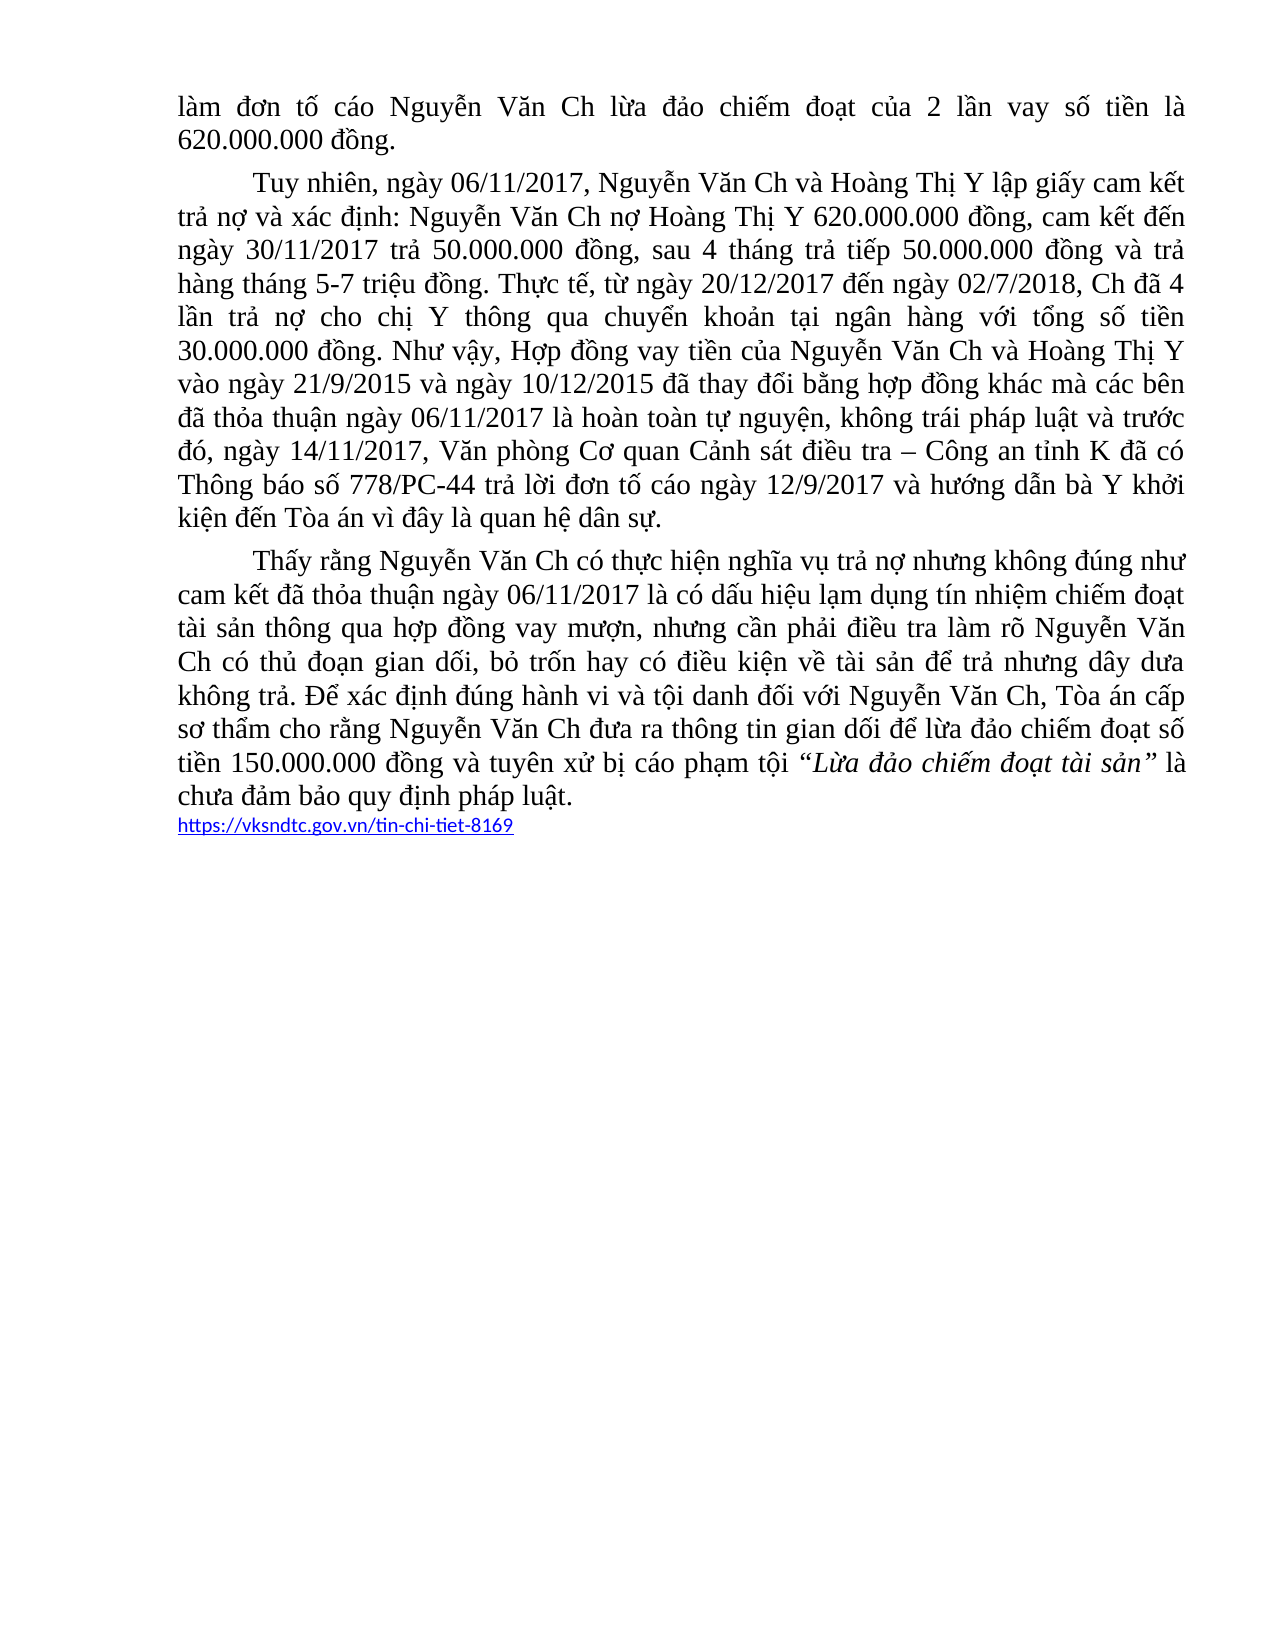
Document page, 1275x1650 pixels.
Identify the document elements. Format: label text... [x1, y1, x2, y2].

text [177, 89, 1186, 156]
text Tuy nhiên, ngày 06/11/2017, Nguyễn Văn Ch và Hoàng Thị Y lập giấy cam kết trả nợ và xác định: Nguyễn Văn Ch nợ Hoàng Thị Y 620.000.000 đồng, cam kết đến ngày 30/11/2017 trả 50.000.000 đồng, sau 4 tháng trả tiếp 50.000.000 đồng và trả hàng tháng 5-7 triệu đồng. Thực tế, từ ngày 20/12/2017 đến ngày 02/7/2018, Ch đã 4 lần trả nợ cho chị Y thông qua chuyển khoản tại ngân hàng với tổng số tiền 30.000.000 đồng. Như vậy, Hợp đồng vay tiền của Nguyễn Văn Ch và Hoàng Thị Y vào ngày 21/9/2015 và ngày 10/12/2015 đã thay đổi bằng hợp đồng khác mà các bên đã thỏa thuận ngày 06/11/2017 là hoàn toàn tự nguyện, không trái pháp luật và trước đó, ngày 14/11/2017, Văn phòng Cơ quan Cảnh sát điều tra – Công an tỉnh K đã có Thông báo số 778/PC-44 trả lời đơn tố cáo ngày 12/9/2017 và hướng dẫn bà Y khởi kiện đến Tòa án vì đây là quan hệ dân sự. [177, 165, 1186, 534]
text https://vksndtc.gov.vn/tin-chi-tiet-8169 [177, 812, 1186, 837]
text Thấy rằng Nguyễn Văn Ch có thực hiện nghĩa vụ trả nợ nhưng không đúng như cam kết đã thỏa thuận ngày 06/11/2017 là có dấu hiệu lạm dụng tín nhiệm chiếm đoạt tài sản thông qua hợp đồng vay mượn, nhưng cần phải điều tra làm rõ Nguyễn Văn Ch có thủ đoạn gian dối, bỏ trốn hay có điều kiện về tài sản để trả nhưng dây dưa không trả. Để xác định đúng hành vi và tội danh đối với Nguyễn Văn Ch, Tòa án cấp sơ thẩm cho rằng Nguyễn Văn Ch đưa ra thông tin gian dối để lừa đảo chiếm đoạt số tiền 150.000.000 đồng và tuyên xử bị cáo phạm tội “Lừa đảo chiếm đoạt tài sản” là chưa đảm bảo quy định pháp luật. [177, 543, 1186, 812]
